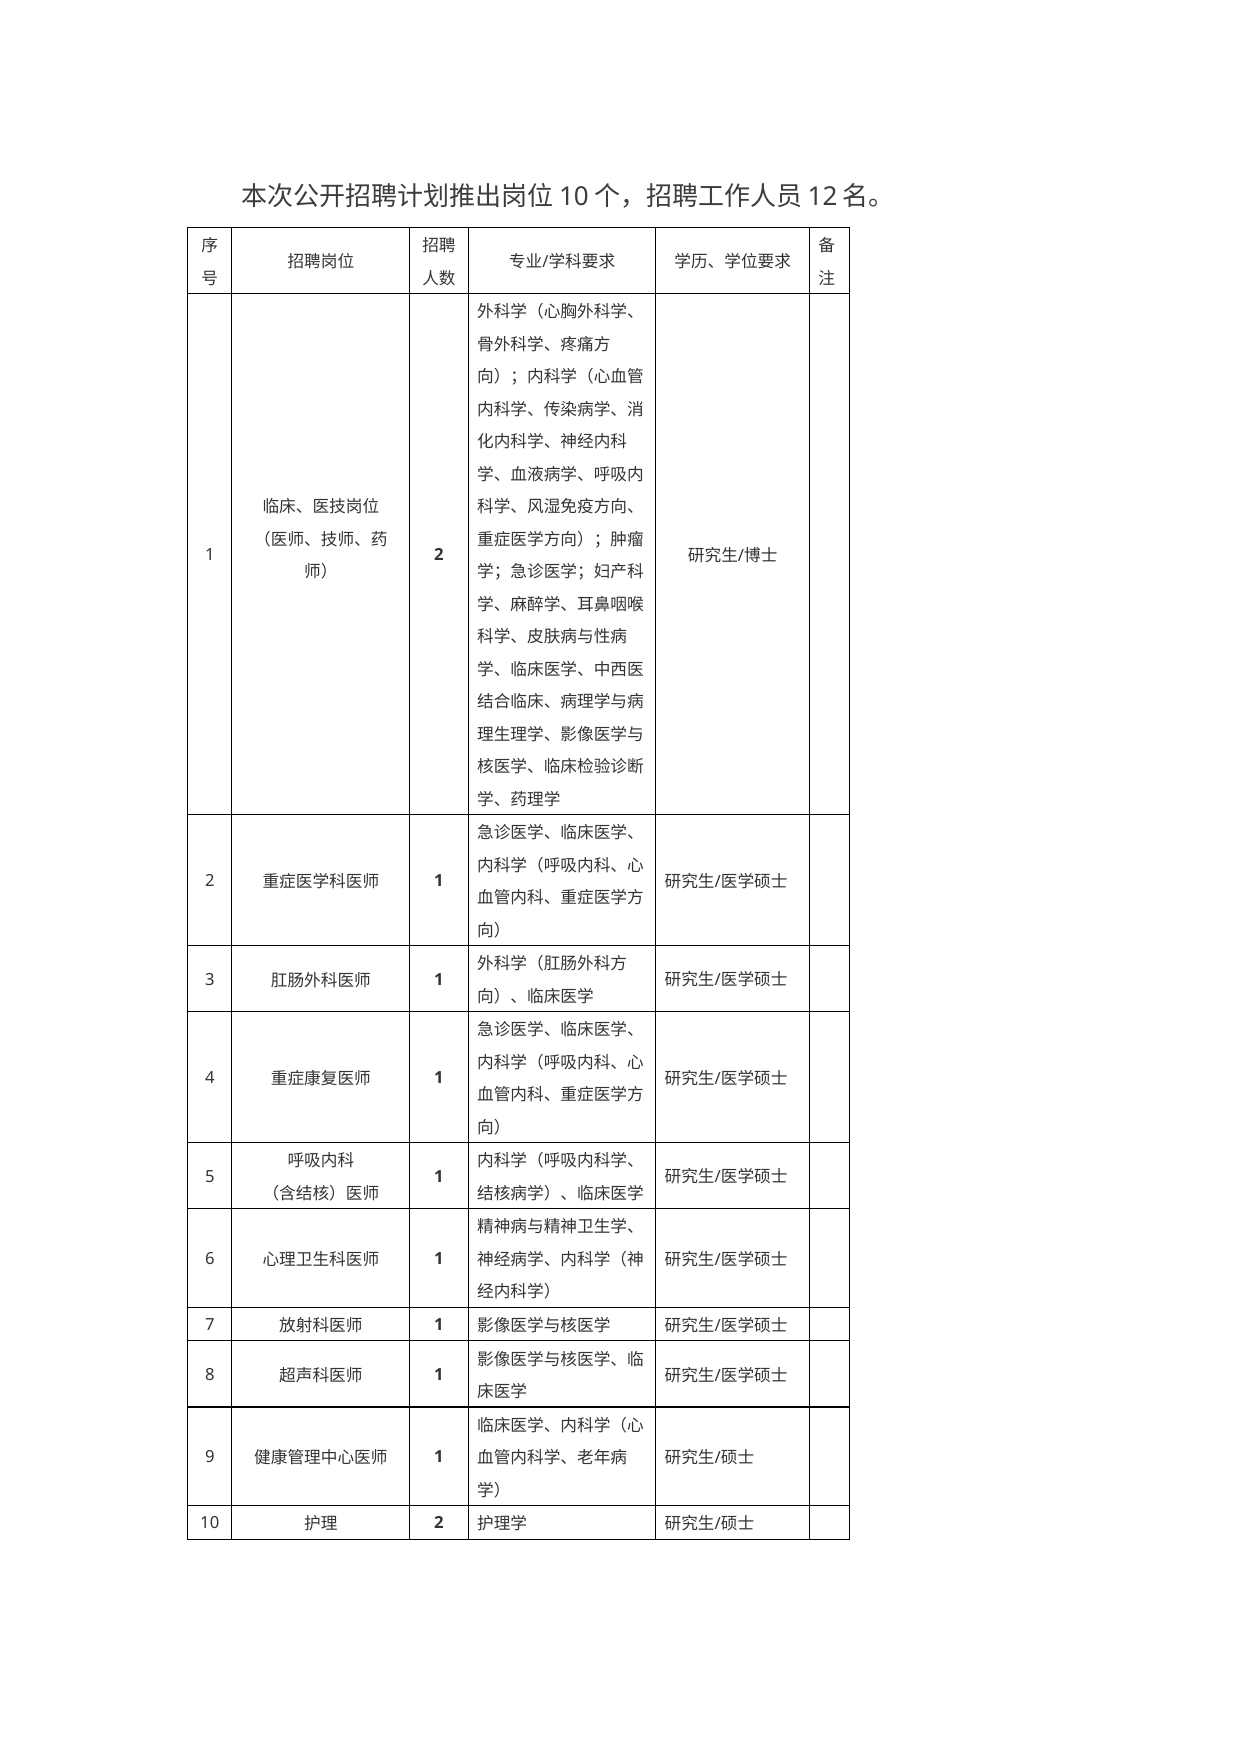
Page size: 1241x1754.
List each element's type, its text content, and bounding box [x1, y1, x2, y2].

table_cell 2 [410, 294, 468, 814]
table_cell 1 [188, 294, 231, 814]
table_cell 影像医学与核医学、临床医学 [469, 1341, 655, 1406]
table_cell 急诊医学、临床医学、内科学（呼吸内科、心血管内科、重症医学方向） [469, 815, 655, 945]
table_header 专业/学科要求 [469, 228, 655, 293]
table_cell 影像医学与核医学 [469, 1308, 655, 1340]
table_cell 1 [410, 1143, 468, 1208]
text 本次公开招聘计划推出岗位10个，招聘工作人员12名。 [187, 162, 1053, 227]
table_cell 1 [410, 1341, 468, 1406]
table_cell 研究生/医学硕士 [656, 1012, 809, 1142]
table_cell [810, 1308, 849, 1340]
table_cell 心理卫生科医师 [232, 1209, 409, 1307]
table_cell 3 [188, 946, 231, 1011]
table_cell 10 [188, 1506, 231, 1538]
table_cell 研究生/硕士 [656, 1408, 809, 1505]
table_cell 研究生/医学硕士 [656, 946, 809, 1011]
table_cell 研究生/医学硕士 [656, 1209, 809, 1307]
table_cell 放射科医师 [232, 1308, 409, 1340]
table_cell [810, 1012, 849, 1142]
table_header 招聘岗位 [232, 228, 409, 293]
table_cell 1 [410, 1209, 468, 1307]
table_cell [810, 294, 849, 814]
table_cell 1 [410, 1308, 468, 1340]
table_cell [810, 946, 849, 1011]
table_cell [810, 1408, 849, 1505]
table_cell 7 [188, 1308, 231, 1340]
table_cell 研究生/医学硕士 [656, 1308, 809, 1340]
table_cell 精神病与精神卫生学、神经病学、内科学（神经内科学） [469, 1209, 655, 1307]
table_cell 呼吸内科 （含结核）医师 [232, 1143, 409, 1208]
table_cell 护理 [232, 1506, 409, 1538]
table_cell 护理学 [469, 1506, 655, 1538]
table_cell 8 [188, 1341, 231, 1406]
table_cell 1 [410, 946, 468, 1011]
table_header 学历、学位要求 [656, 228, 809, 293]
table_cell 重症康复医师 [232, 1012, 409, 1142]
table_cell 外科学（心胸外科学、骨外科学、疼痛方向）；内科学（心血管内科学、传染病学、消化内科学、神经内科学、血液病学、呼吸内科学、风湿免疫方向、重症医学方向）；肿瘤学；急诊医学；妇产科学、麻醉学、耳鼻咽喉科学、皮肤病与性病学、临床医学、中西医结合临床、病理学与病理生理学、影像医学与核医学、临床检验诊断学、药理学 [469, 294, 655, 814]
table_cell 肛肠外科医师 [232, 946, 409, 1011]
table_cell 急诊医学、临床医学、内科学（呼吸内科、心血管内科、重症医学方向） [469, 1012, 655, 1142]
table_cell 临床、医技岗位 （医师、技师、药师） [232, 294, 409, 814]
table_cell 超声科医师 [232, 1341, 409, 1406]
table_cell 研究生/硕士 [656, 1506, 809, 1538]
table_cell 临床医学、内科学（心血管内科学、老年病学） [469, 1408, 655, 1505]
table_header 序号 [188, 228, 231, 293]
table_cell 1 [410, 1012, 468, 1142]
table_cell [810, 815, 849, 945]
table_cell 5 [188, 1143, 231, 1208]
table_cell 9 [188, 1408, 231, 1505]
table_cell [810, 1341, 849, 1406]
table_header 备注 [810, 228, 849, 293]
table_cell [810, 1506, 849, 1538]
table_cell 1 [410, 1408, 468, 1505]
table_cell 2 [188, 815, 231, 945]
table_cell 6 [188, 1209, 231, 1307]
table_cell 研究生/医学硕士 [656, 1341, 809, 1406]
table_header 招聘人数 [410, 228, 468, 293]
table_cell 4 [188, 1012, 231, 1142]
table_cell 重症医学科医师 [232, 815, 409, 945]
table_cell 研究生/医学硕士 [656, 1143, 809, 1208]
table_cell 健康管理中心医师 [232, 1408, 409, 1505]
table_cell 外科学（肛肠外科方向）、临床医学 [469, 946, 655, 1011]
table_cell 2 [410, 1506, 468, 1538]
table_cell 研究生/博士 [656, 294, 809, 814]
table_cell [810, 1209, 849, 1307]
table_cell 研究生/医学硕士 [656, 815, 809, 945]
table_cell [810, 1143, 849, 1208]
table_cell 内科学（呼吸内科学、结核病学）、临床医学 [469, 1143, 655, 1208]
table_cell 1 [410, 815, 468, 945]
